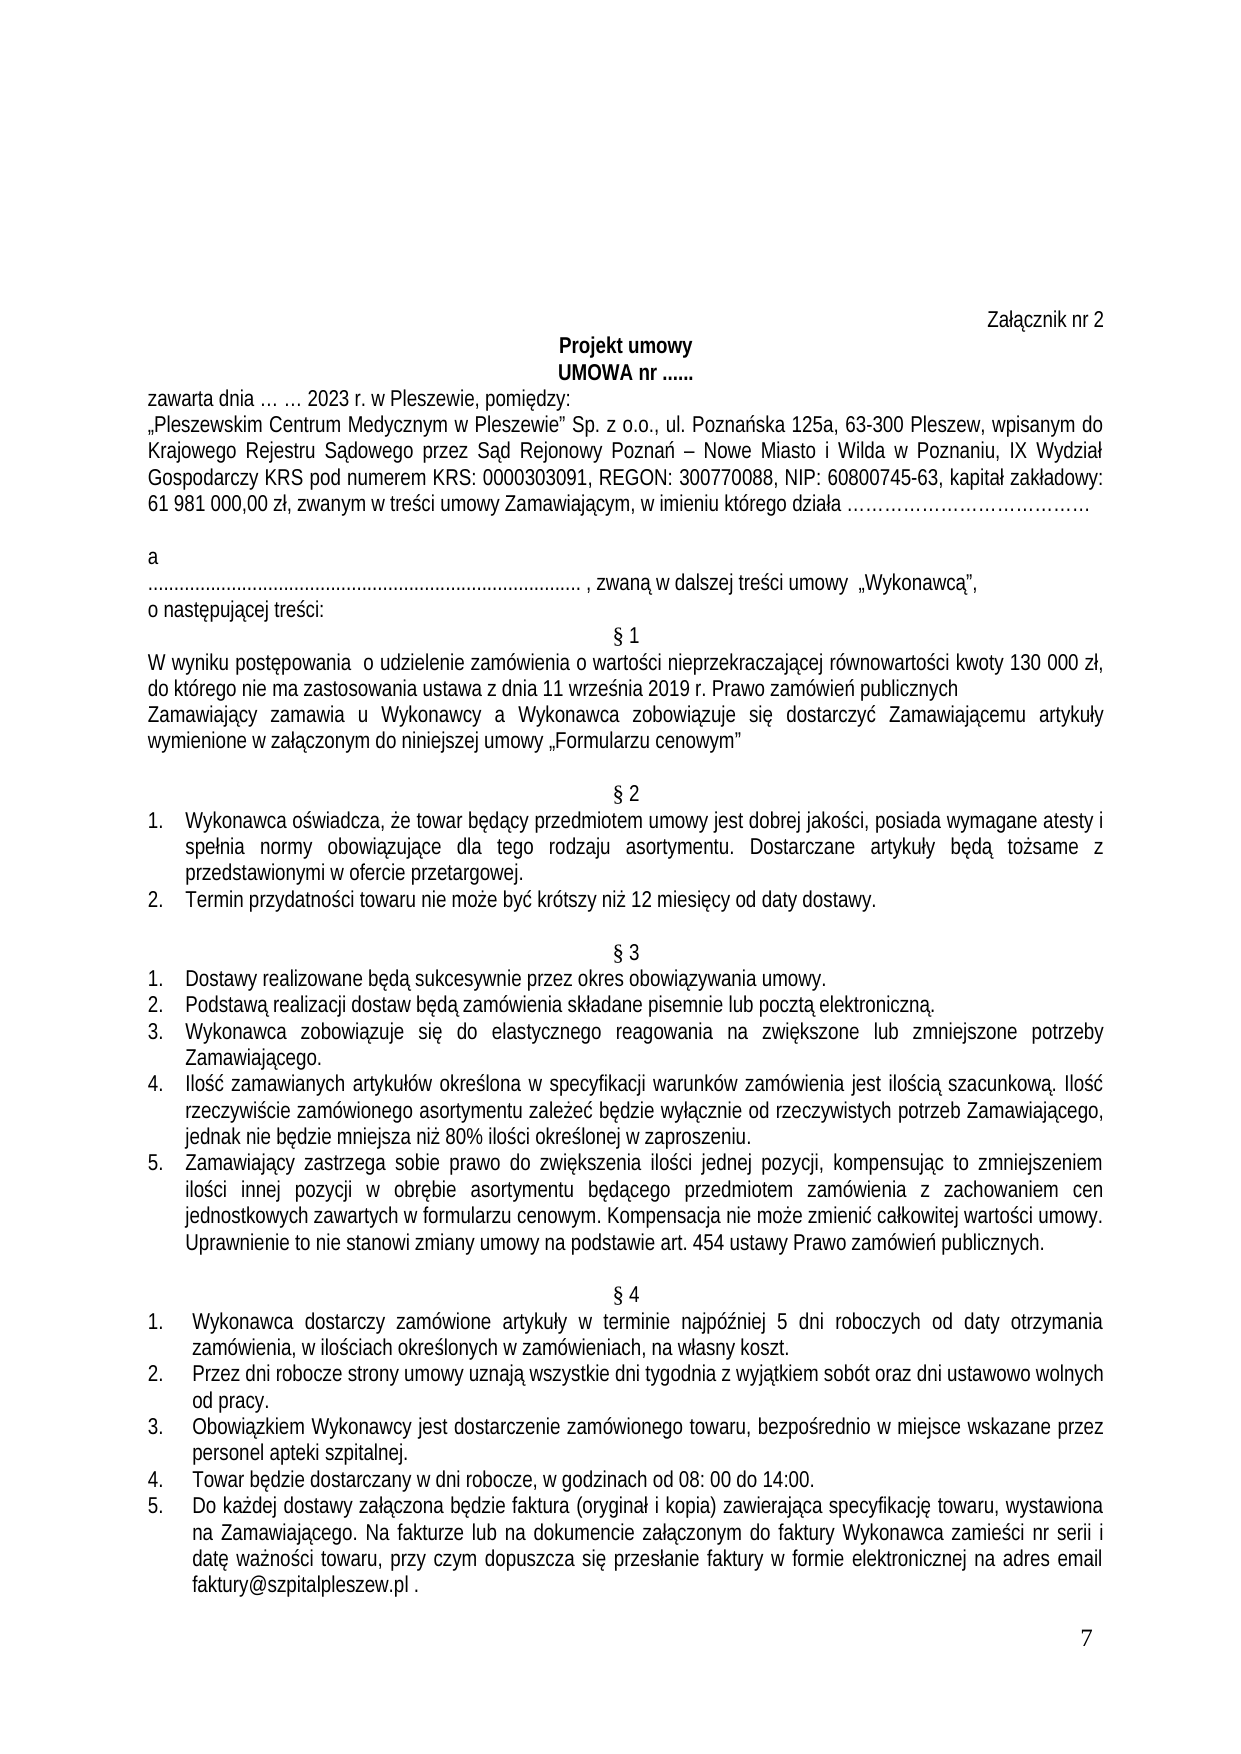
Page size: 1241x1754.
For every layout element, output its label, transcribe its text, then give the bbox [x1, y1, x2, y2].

list Dostawy realizowane będą sukcesywnie przez okres obowiązywania umowy. [148, 965, 1104, 991]
list Ilość zamawianych artykułów określona w specyfikacji warunków zamówienia jest ilością szacunkową. Ilość rzeczywiście zamówionego asortymentu zależeć będzie wyłącznie od rzeczywistych potrzeb Zamawiającego, jednak nie będzie mniejsza niż 80% ilości określonej w zaproszeniu. [148, 1070, 1104, 1149]
text Projekt umowy [148, 332, 1104, 358]
text o następującej treści: [148, 596, 1104, 622]
list Podstawą realizacji dostaw będą zamówienia składane pisemnie lub pocztą elektroniczną. [148, 991, 1104, 1018]
text 3 [148, 938, 1104, 965]
text ................................................................................... , zwaną w dalszej treści umowy „Wykonawcą”, [148, 569, 1104, 596]
text „Pleszewskim Centrum Medycznym w Pleszewie” Sp. z o.o., ul. Poznańska 125a, 63-300 Pleszew, wpisanym do Krajowego Rejestru Sądowego przez Sąd Rejonowy Poznań – Nowe Miasto i Wilda w Poznaniu, IX Wydział Gospodarczy KRS pod numerem KRS: 0000303091, REGON: 300770088, NIP: 60800745-63, kapitał zakładowy: 61 981 000,00 zł, zwanym w treści umowy Zamawiającym, w imieniu którego działa ………………………………… [148, 411, 1104, 517]
list Obowiązkiem Wykonawcy jest dostarczenie zamówionego towaru, bezpośrednio w miejsce wskazane przez personel apteki szpitalnej. [148, 1413, 1104, 1466]
text 1 [148, 622, 1104, 648]
list Do każdej dostawy załączona będzie faktura (oryginał i kopia) zawierająca specyfikację towaru, wystawiona na Zamawiającego. Na fakturze lub na dokumencie załączonym do faktury Wykonawca zamieści nr serii i datę ważności towaru, przy czym dopuszcza się przesłanie faktury w formie elektronicznej na adres email faktury@szpitalpleszew.pl . [148, 1492, 1104, 1597]
list Przez dni robocze strony umowy uznają wszystkie dni tygodnia z wyjątkiem sobót oraz dni ustawowo wolnych od pracy. [148, 1360, 1104, 1413]
text UMOWA nr ...... [148, 358, 1104, 385]
text 2 [148, 780, 1104, 807]
list Wykonawca zobowiązuje się do elastycznego reagowania na zwiększone lub zmniejszone potrzeby Zamawiającego. [148, 1018, 1104, 1070]
list Wykonawca dostarczy zamówione artykuły w terminie najpóźniej 5 dni roboczych od daty otrzymania zamówienia, w ilościach określonych w zamówieniach, na własny koszt. [148, 1308, 1104, 1360]
text Zamawiający zamawia u Wykonawcy a Wykonawca zobowiązuje się dostarczyć Zamawiającemu artykuły wymienione w załączonym do niniejszej umowy „Formularzu cenowym” [148, 701, 1104, 754]
list Wykonawca oświadcza, że towar będący przedmiotem umowy jest dobrej jakości, posiada wymagane atesty i spełnia normy obowiązujące dla tego rodzaju asortymentu. Dostarczane artykuły będą tożsame z przedstawionymi w ofercie przetargowej. [148, 807, 1104, 886]
text Załącznik nr 2 [148, 306, 1104, 332]
text zawarta dnia … … 2023 r. w Pleszewie, pomiędzy: [148, 385, 1104, 411]
list Towar będzie dostarczany w dni robocze, w godzinach od 08: 00 do 14:00. [148, 1466, 1104, 1492]
list Termin przydatności towaru nie może być krótszy niż 12 miesięcy od daty dostawy. [148, 886, 1104, 912]
text W wyniku postępowania o udzielenie zamówienia o wartości nieprzekraczającej równowartości kwoty 130 000 zł, do którego nie ma zastosowania ustawa z dnia 11 września 2019 r. Prawo zamówień publicznych [148, 648, 1104, 701]
list Zamawiający zastrzega sobie prawo do zwiększenia ilości jednej pozycji, kompensując to zmniejszeniem ilości innej pozycji w obrębie asortymentu będącego przedmiotem zamówienia z zachowaniem cen jednostkowych zawartych w formularzu cenowym. Kompensacja nie może zmienić całkowitej wartości umowy. Uprawnienie to nie stanowi zmiany umowy na podstawie art. 454 ustawy Prawo zamówień publicznych. [148, 1149, 1104, 1255]
text 4 [148, 1281, 1104, 1308]
text a [148, 543, 1104, 569]
